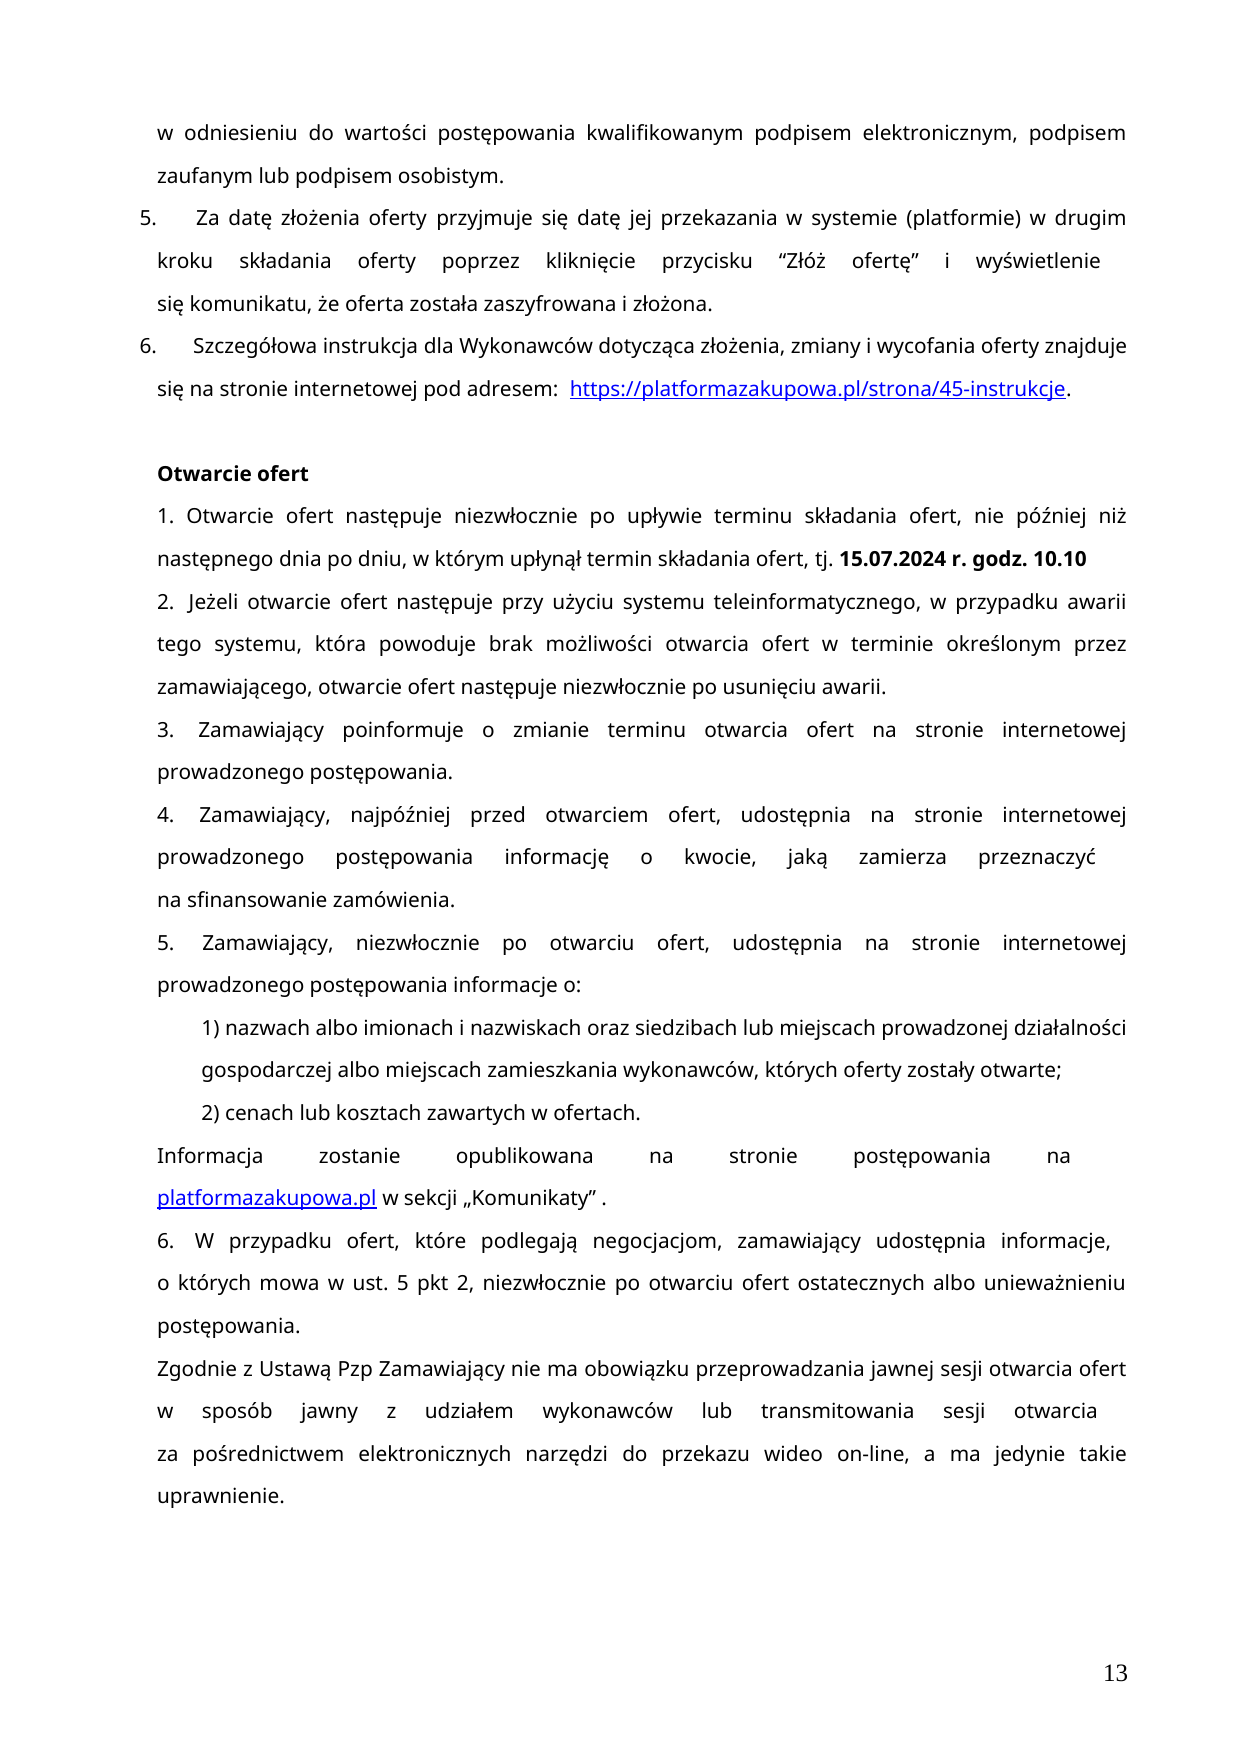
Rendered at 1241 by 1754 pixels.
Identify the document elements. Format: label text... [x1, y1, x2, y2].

text 2. Jeżeli otwarcie ofert następuje przy użyciu systemu teleinformatycznego, w przypadku awarii tego systemu, która powoduje brak możliwości otwarcia ofert w terminie określonym przez zamawiającego, otwarcie ofert następuje niezwłocznie po usunięciu awarii. [157, 587, 1128, 701]
text 6. W przypadku ofert, które podlegają negocjacjom, zamawiający udostępnia informacje, o których mowa w ust. 5 pkt 2, niezwłocznie po otwarciu ofert ostatecznych albo unieważnieniu postępowania. [157, 1226, 1128, 1339]
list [157, 118, 1128, 189]
list Za datę złożenia oferty przyjmuje się datę jej przekazania w systemie (platformie) w drugim kroku składania oferty poprzez kliknięcie przycisku “Złóż ofertę” i wyświetlenie się komunikatu, że oferta została zaszyfrowana i złożona. [157, 203, 1128, 317]
text 1. Otwarcie ofert następuje niezwłocznie po upływie terminu składania ofert, nie później niż następnego dnia po dniu, w którym upłynął termin składania ofert, tj. 15.07.2024 r. godz. 10.10 [157, 502, 1128, 573]
text 1) nazwach albo imionach i nazwiskach oraz siedzibach lub miejscach prowadzonej działalności gospodarczej albo miejscach zamieszkania wykonawców, których oferty zostały otwarte; [201, 1013, 1128, 1084]
text 2) cenach lub kosztach zawartych w ofertach. [201, 1098, 1128, 1127]
text 4. Zamawiający, najpóźniej przed otwarciem ofert, udostępnia na stronie internetowej prowadzonego postępowania informację o kwocie, jaką zamierza przeznaczyć na sfinansowanie zamówienia. [157, 800, 1128, 913]
text Zgodnie z Ustawą Pzp Zamawiający nie ma obowiązku przeprowadzania jawnej sesji otwarcia ofert w sposób jawny z udziałem wykonawców lub transmitowania sesji otwarcia za pośrednictwem elektronicznych narzędzi do przekazu wideo on-line, a ma jedynie takie uprawnienie. [157, 1354, 1128, 1510]
text Informacja zostanie opublikowana na stronie postępowania na platformazakupowa.pl w sekcji „Komunikaty” . [157, 1141, 1128, 1212]
list Szczegółowa instrukcja dla Wykonawców dotycząca złożenia, zmiany i wycofania oferty znajduje się na stronie internetowej pod adresem: https://platformazakupowa.pl/strona/45-instrukcje. [157, 331, 1128, 402]
text 3. Zamawiający poinformuje o zmianie terminu otwarcia ofert na stronie internetowej prowadzonego postępowania. [157, 715, 1128, 786]
text 5. Zamawiający, niezwłocznie po otwarciu ofert, udostępnia na stronie internetowej prowadzonego postępowania informacje o: [157, 928, 1128, 999]
text Otwarcie ofert [157, 459, 1128, 487]
